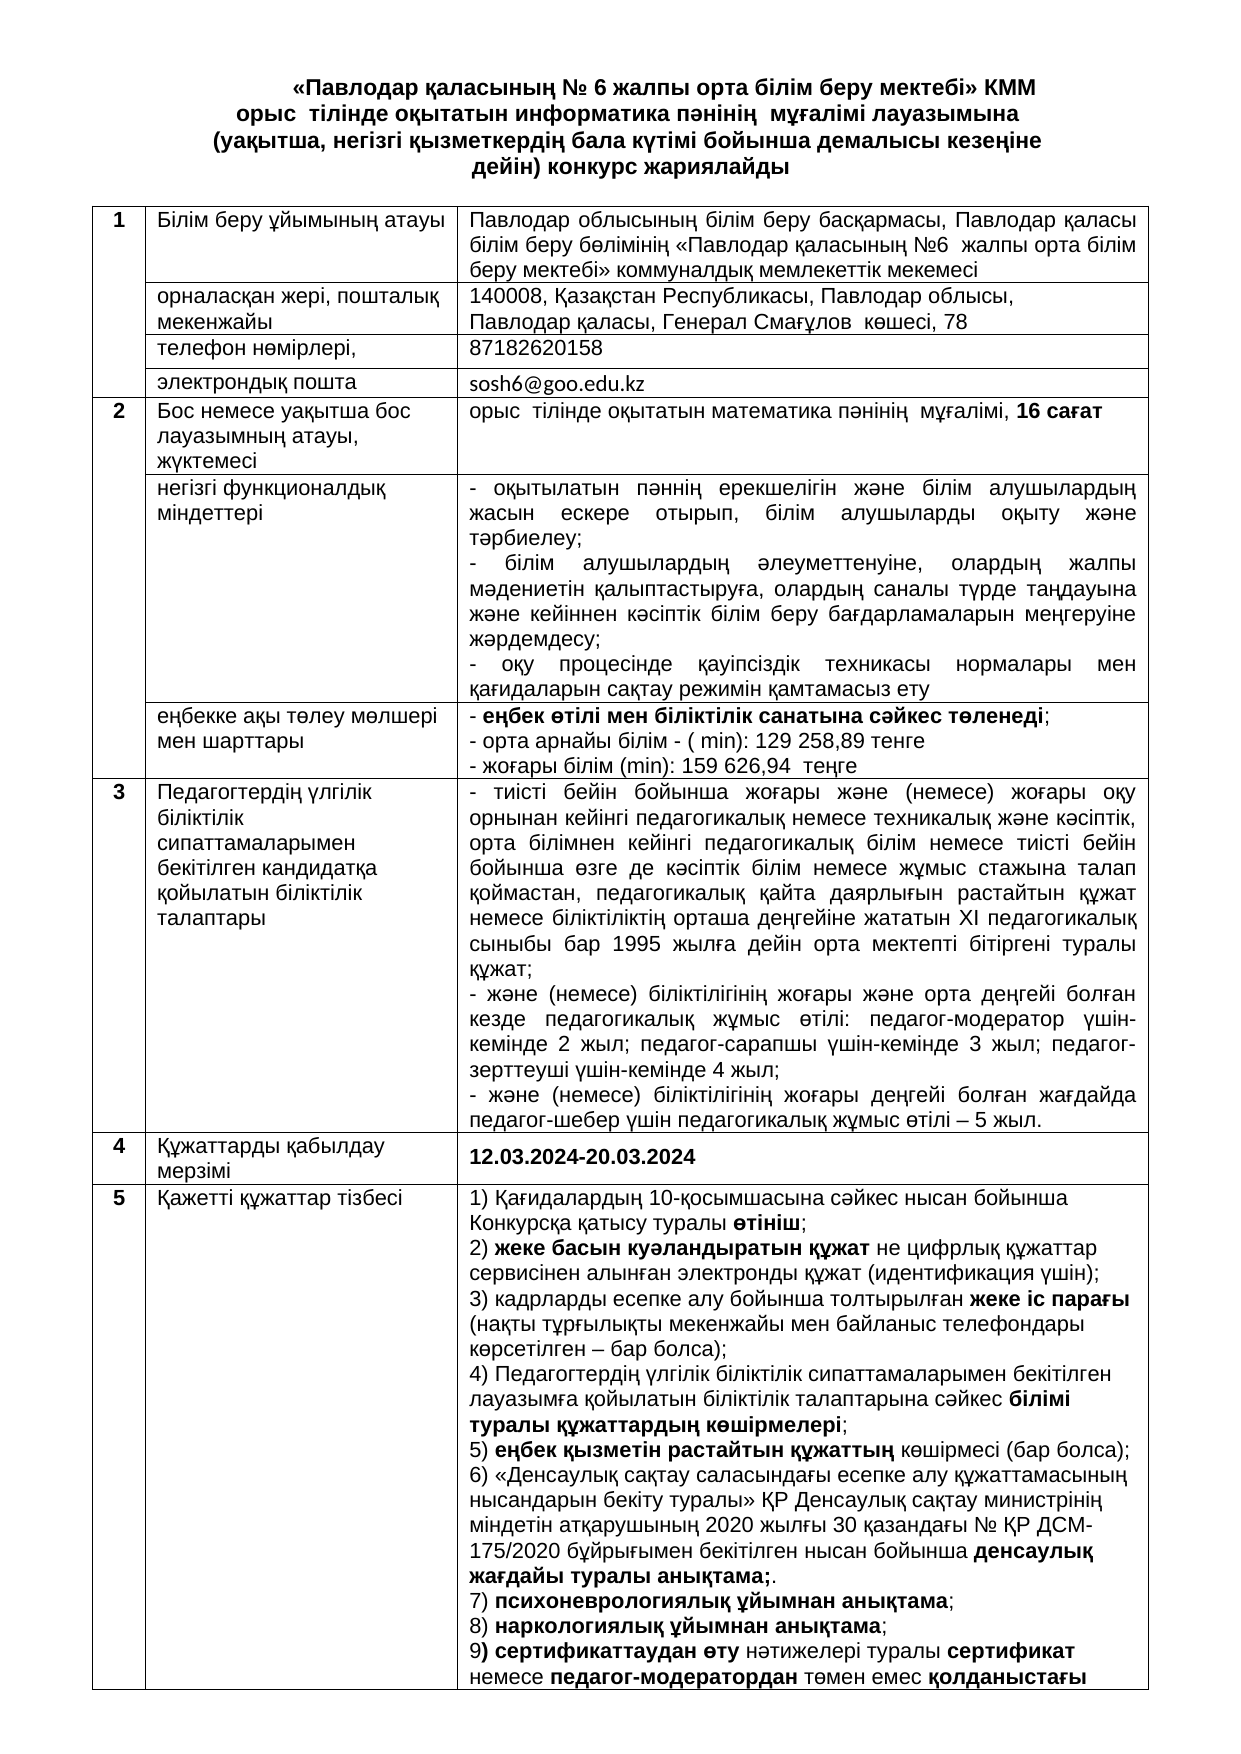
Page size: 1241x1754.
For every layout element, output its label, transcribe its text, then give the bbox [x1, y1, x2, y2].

text орыс тілінде оқытатын информатика пәнінің мұғалімі лауазымына [103, 100, 1152, 127]
table_cell орналасқан жері, пошталық мекенжайы [146, 283, 457, 334]
table_cell Педагогтердің үлгілік біліктілік сипаттамаларымен бекітілген кандидатқа қойылатын біліктілік талаптары [146, 779, 457, 1132]
table_cell 12.03.2024-20.03.2024 [458, 1133, 1148, 1184]
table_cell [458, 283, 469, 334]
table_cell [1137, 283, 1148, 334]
table_cell - еңбек өтілі мен біліктілік санатына сәйкес төленеді; - орта арнайы білім - ( min): 129 258,89 тенге - жоғары білім (min): 159 626,94 теңге [458, 703, 1148, 778]
text дейін) конкурс жариялайды [103, 153, 1152, 179]
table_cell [146, 1185, 457, 1689]
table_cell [458, 1185, 1148, 1689]
table_header Білім беру ұйымының атауы [146, 207, 457, 282]
table_cell телефон нөмірлері, [146, 335, 457, 368]
table_cell - тиісті бейін бойынша жоғары және (немесе) жоғары оқу орнынан кейінгі педагогикалық немесе техникалық және кәсіптік, орта білімнен кейінгі педагогикалық білім немесе тиісті бейін бойынша өзге де кәсіптік білім немесе жұмыс стажына талап қоймастан, педагогикалық қайта даярлығын растайтын құжат немесе біліктіліктің орташа деңгейіне жататын XI педагогикалық сыныбы бар 1995 жылға дейін орта мектепті бітіргені туралы құжат; - және (немесе) біліктілігінің жоғары және орта деңгейі болған кезде педагогикалық жұмыс өтілі: педагог-модератор үшін-кемінде 2 жыл; педагог-сарапшы үшін-кемінде 3 жыл; педагог-зерттеуші үшін-кемінде 4 жыл; - және (немесе) біліктілігінің жоғары деңгейі болған жағдайда педагог-шебер үшін педагогикалық жұмыс өтілі – 5 жыл. [458, 779, 1148, 1132]
table_cell 5 [93, 1185, 145, 1689]
table_header Павлодар облысының білім беру басқармасы, Павлодар қаласы білім беру бөлімінің «Павлодар қаласының №6 жалпы орта білім беру мектебі» коммуналдық мемлекеттік мекемесі [458, 207, 1148, 282]
table_cell Құжаттарды қабылдау мерзімі [146, 1133, 457, 1184]
table_cell 87182620158 [458, 335, 1148, 368]
table_cell - оқытылатын пәннің ерекшелігін және білім алушылардың жасын ескере отырып, білім алушыларды оқыту және тәрбиелеу; - білім алушылардың әлеуметтенуіне, олардың жалпы мәдениетін қалыптастыруға, олардың саналы түрде таңдауына және кейіннен кәсіптік білім беру бағдарламаларын меңгеруіне жәрдемдесу; - оқу процесінде қауіпсіздік техникасы нормалары мен қағидаларын сақтау режимін қамтамасыз ету [458, 475, 1148, 702]
text (уақытша, негізгі қызметкердің бала күтімі бойынша демалысы кезеңіне [103, 127, 1152, 153]
table_cell еңбекке ақы төлеу мөлшері мен шарттары [146, 703, 457, 778]
text «Павлодар қаласының № 6 жалпы орта білім беру мектебі» КММ [103, 74, 1152, 100]
table_cell sosh6@goo.edu.kz [458, 369, 1148, 397]
table_cell негізгі функционалдық міндеттері [146, 475, 457, 702]
table_cell Бос немесе уақытша бос лауазымның атауы, жүктемесі [146, 398, 457, 474]
table_cell электрондық пошта [146, 369, 457, 397]
table_cell 3 [93, 779, 145, 1132]
table_cell 2 [93, 398, 145, 778]
table_cell орыс тілінде оқытатын математика пәнінің мұғалімі, 16 сағат [458, 398, 1148, 474]
table_header 1 [93, 207, 145, 397]
table_cell 4 [93, 1133, 145, 1184]
